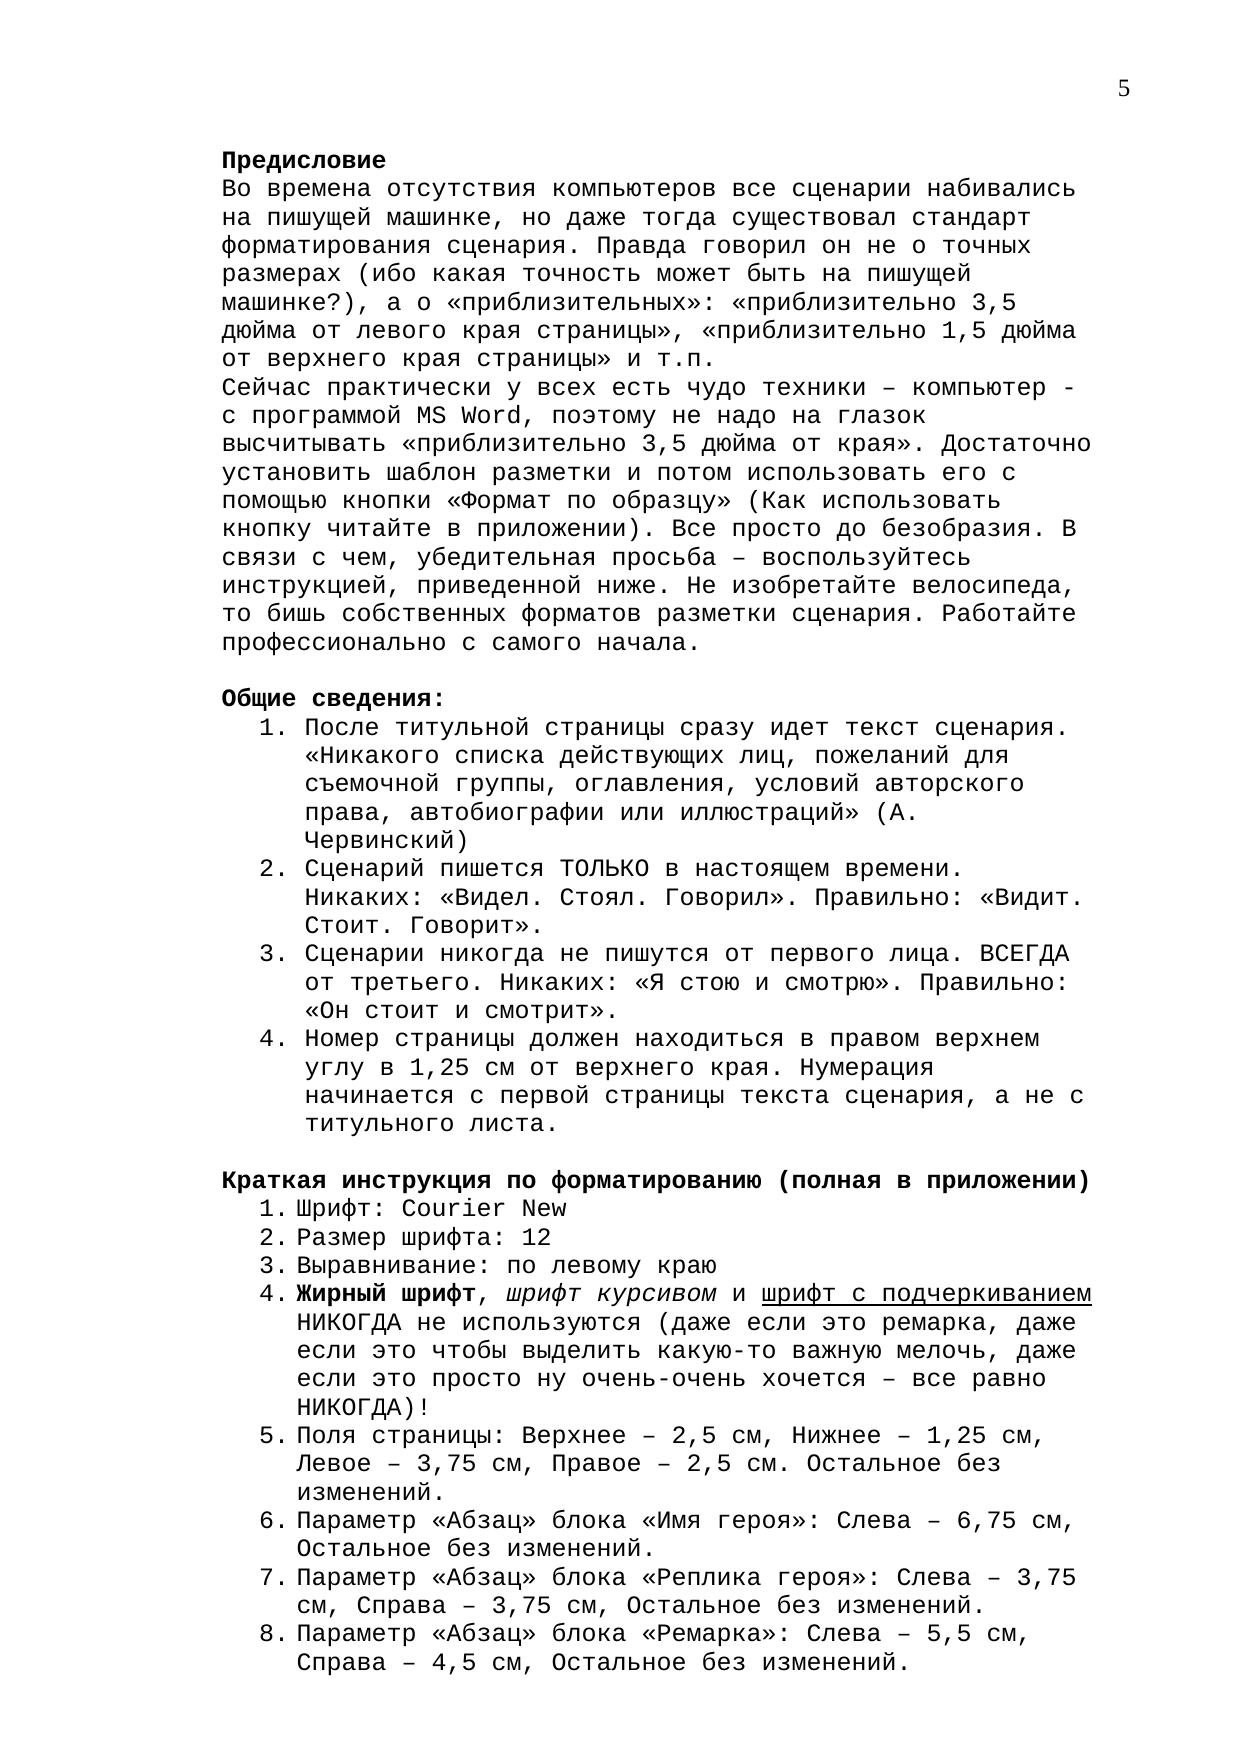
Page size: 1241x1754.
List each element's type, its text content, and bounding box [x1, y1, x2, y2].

text Сейчас практически у всех есть чудо техники – компьютер - с программой MS Word, поэтому не надо на глазок высчитывать «приблизительно 3,5 дюйма от края». Достаточно установить шаблон разметки и потом использовать его с помощью кнопки «Формат по образцу» (Как использовать кнопку читайте в приложении). Все просто до безобразия. В связи с чем, убедительная просьба – воспользуйтесь инструкцией, приведенной ниже. Не изобретайте велосипеда, то бишь собственных форматов разметки сценария. Работайте профессионально с самого начала. [221, 374, 1092, 658]
list Размер шрифта: 12 [259, 1224, 1092, 1253]
list Жирный шрифт, шрифт курсивом и шрифт с подчеркиванием НИКОГДА не используются (даже если это ремарка, даже если это чтобы выделить какую-то важную мелочь, даже если это просто ну очень-очень хочется – все равно НИКОГДА)! [259, 1281, 1092, 1423]
list Шрифт: Courier New [259, 1196, 1092, 1224]
list Сценарии никогда не пишутся от первого лица. ВСЕГДА от третьего. Никаких: «Я стою и смотрю». Правильно: «Он стоит и смотрит». [259, 941, 1092, 1026]
list После титульной страницы сразу идет текст сценария. «Никакого списка действующих лиц, пожеланий для съемочной группы, оглавления, условий авторского права, автобиографии или иллюстраций» (А. Червинский) [259, 714, 1092, 856]
text Общие сведения: [221, 686, 1092, 714]
list Параметр «Абзац» блока «Реплика героя»: Слева – 3,75 см, Справа – 3,75 см, Остальное без изменений. [259, 1564, 1092, 1621]
subtitle Краткая инструкция по форматированию (полная в приложении) [221, 1168, 1092, 1196]
text Предисловие [221, 148, 1092, 176]
list Поля страницы: Верхнее – 2,5 см, Нижнее – 1,25 см, Левое – 3,75 см, Правое – 2,5 см. Остальное без изменений. [259, 1423, 1092, 1508]
text Во времена отсутствия компьютеров все сценарии набивались на пишущей машинке, но даже тогда существовал стандарт форматирования сценария. Правда говорил он не о точных размерах (ибо какая точность может быть на пишущей машинке?), а о «приблизительных»: «приблизительно 3,5 дюйма от левого края страницы», «приблизительно 1,5 дюйма от верхнего края страницы» и т.п. [221, 176, 1092, 374]
list Параметр «Абзац» блока «Имя героя»: Слева – 6,75 см, Остальное без изменений. [259, 1508, 1092, 1564]
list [259, 1621, 1092, 1678]
list Сценарий пишется ТОЛЬКО в настоящем времени. Никаких: «Видел. Стоял. Говорил». Правильно: «Видит. Стоит. Говорит». [259, 856, 1092, 941]
list Выравнивание: по левому краю [259, 1253, 1092, 1281]
list Номер страницы должен находиться в правом верхнем углу в 1,25 см от верхнего края. Нумерация начинается с первой страницы текста сценария, а не с титульного листа. [259, 1026, 1092, 1139]
